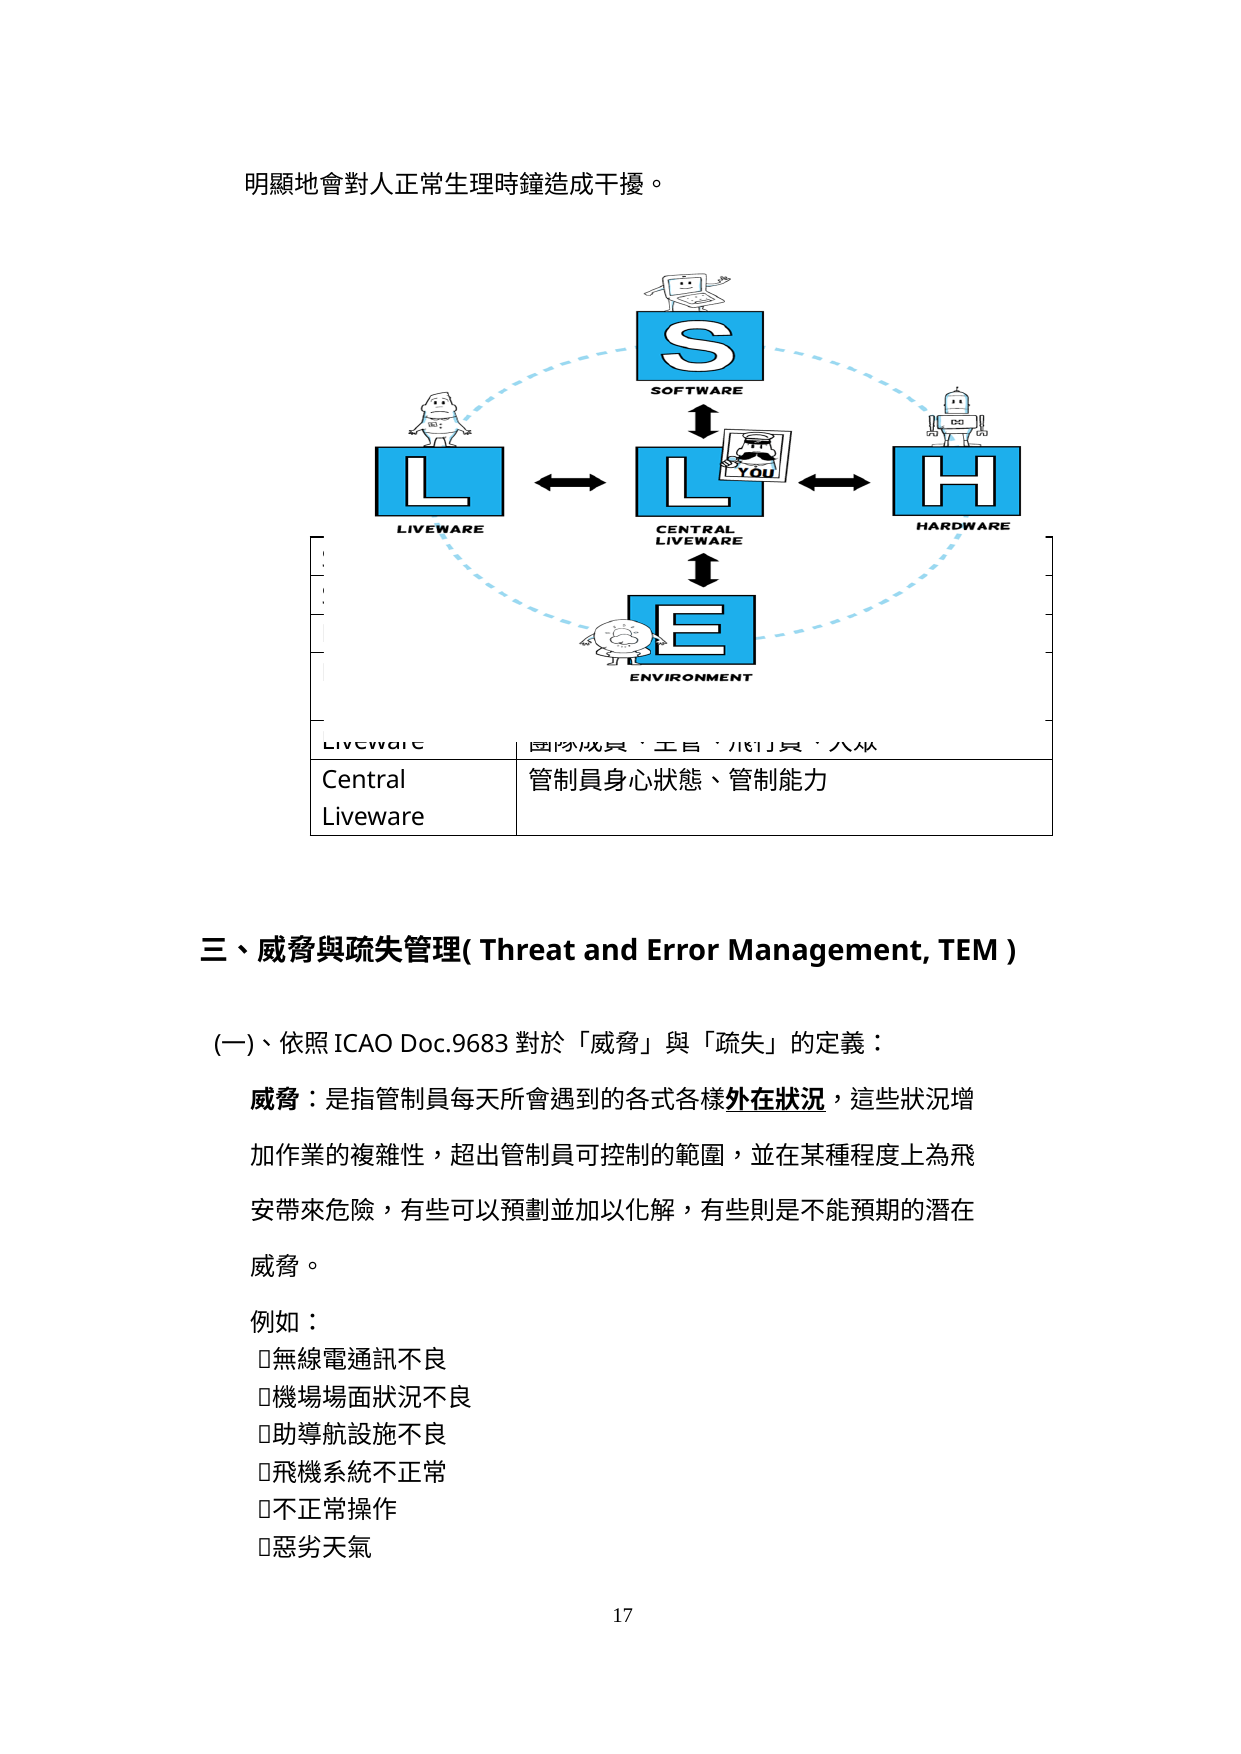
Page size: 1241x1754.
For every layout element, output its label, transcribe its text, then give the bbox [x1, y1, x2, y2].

picture [338, 256, 1046, 692]
text 不正常操作 [192, 1489, 1053, 1526]
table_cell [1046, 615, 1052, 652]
text (一)、依照ICAO Doc.9683 對於「威脅」與「疏失」的定義： [192, 1023, 1053, 1061]
text 飛機系統不正常 [192, 1451, 1053, 1489]
text 加作業的複雜性，超出管制員可控制的範圍，並在某種程度上為飛 [192, 1134, 1053, 1172]
table_cell 團隊成員、主管、飛行員、大眾 [517, 721, 1052, 759]
text 無線電通訊不良 [192, 1339, 1053, 1376]
text 機場場面狀況不良 [192, 1376, 1053, 1414]
table_cell 管制員身心狀態、管制能力 [517, 760, 1052, 835]
text 惡劣天氣 [192, 1526, 1053, 1564]
text 威脅。 [192, 1246, 1053, 1283]
text 三、威脅與疏失管理( Threat and Error Management, TEM ) [192, 911, 1053, 986]
table_cell Liveware [311, 721, 516, 759]
text 助導航設施不良 [192, 1414, 1053, 1451]
text 安帶來危險，有些可以預劃並加以化解，有些則是不能預期的潛在 [192, 1190, 1053, 1228]
text 例如： [192, 1301, 1053, 1339]
text 威脅：是指管制員每天所會遇到的各式各樣外在狀況，這些狀況增 [192, 1079, 1053, 1116]
table_cell Central Liveware [311, 760, 516, 835]
text 明顯地會對人正常生理時鐘造成干擾。 [192, 164, 1053, 201]
